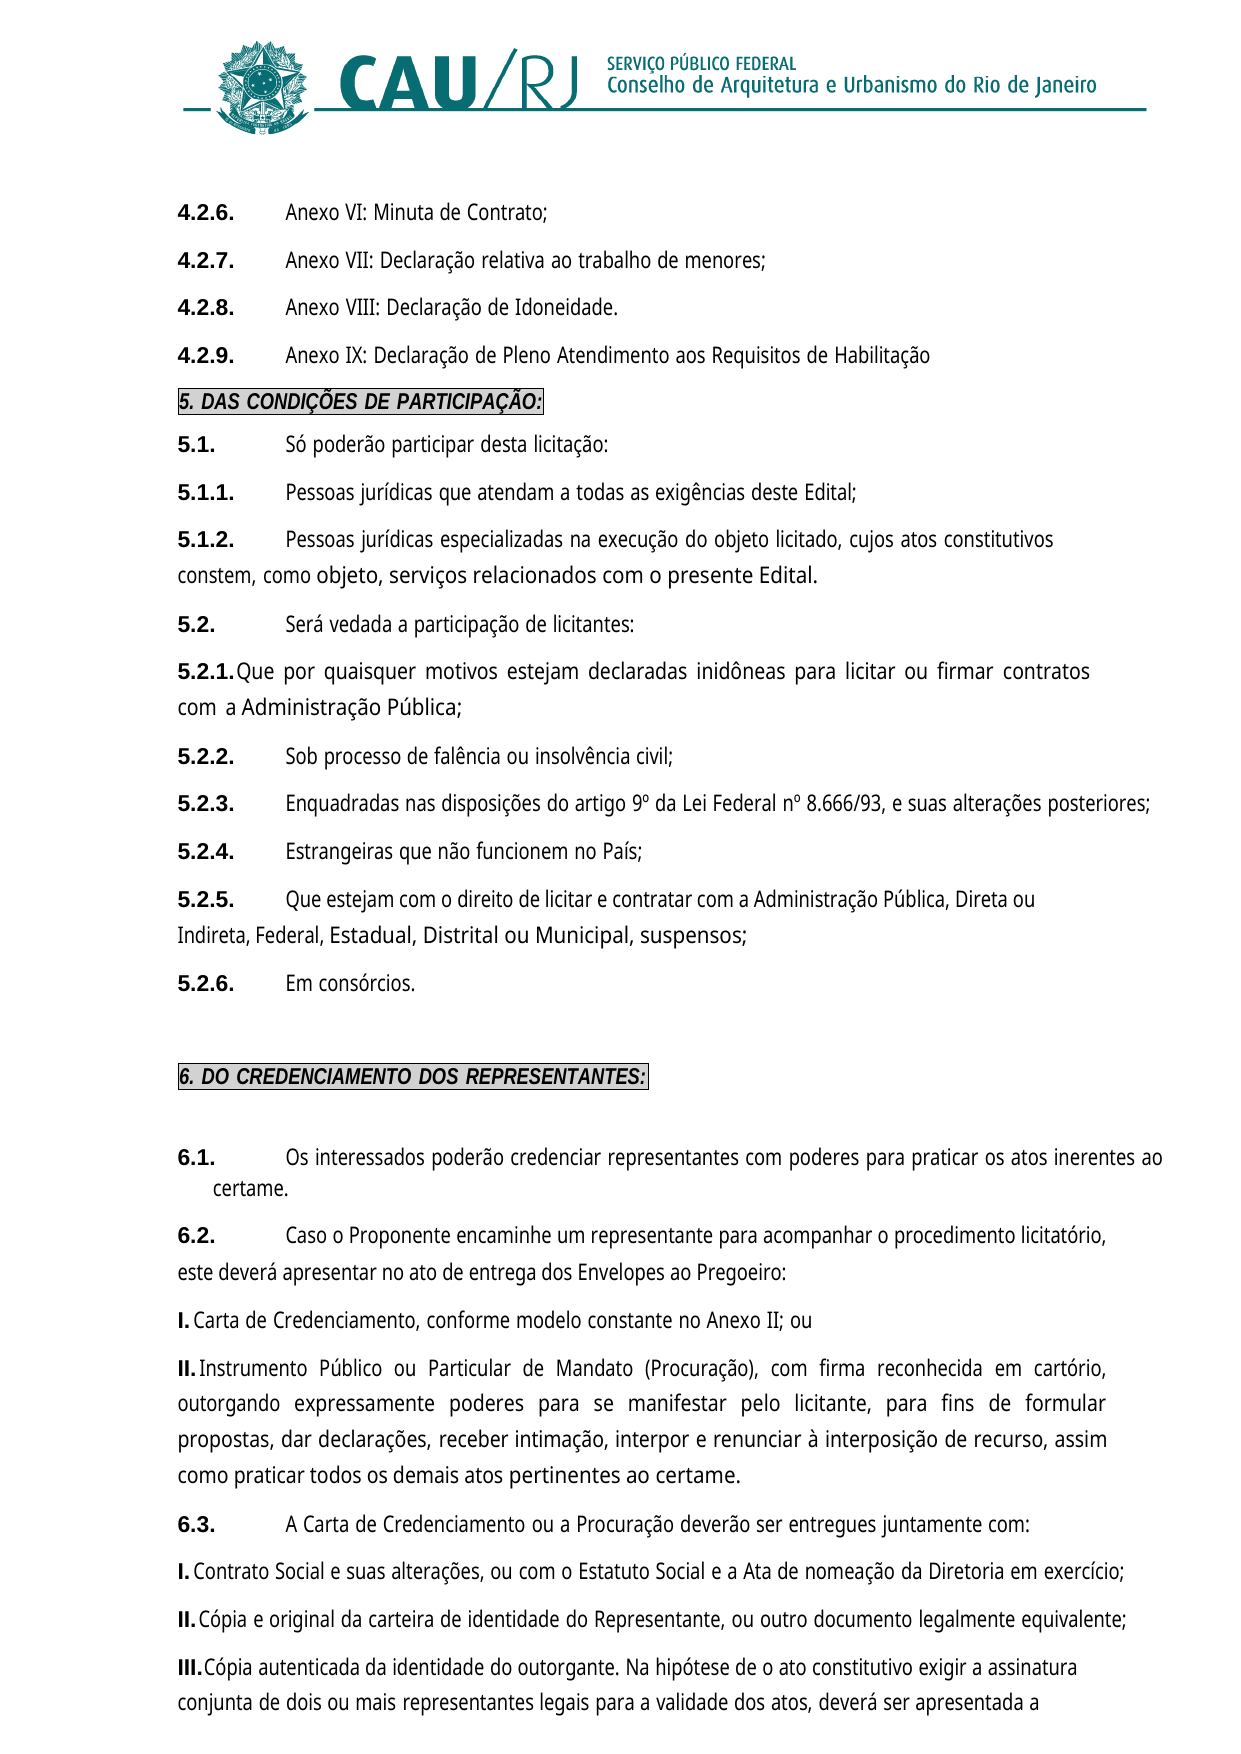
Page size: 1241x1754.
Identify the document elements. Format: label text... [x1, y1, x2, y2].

list Cópia e original da carteira de identidade do Representante, ou outro documento legalmente equivalente; [177, 1603, 1163, 1634]
list Sob processo de falência ou insolvência civil; [177, 739, 1163, 771]
list Instrumento Público ou Particular de Mandato (Procuração), com firma reconhecida em cartório, outorgando expressamente poderes para se manifestar pelo licitante, para fins de formular propostas, dar declarações, receber intimação, interpor e renunciar à interposição de recurso, assim como praticar todos os demais atos pertinentes ao certame. [177, 1351, 1108, 1491]
list Anexo VII: Declaração relativa ao trabalho de menores; [177, 244, 1163, 275]
picture [183, 41, 1147, 135]
list Será vedada a participação de licitantes: [177, 608, 1163, 639]
list Anexo IX: Declaração de Pleno Atendimento aos Requisitos de Habilitação [177, 339, 1163, 370]
list Pessoas jurídicas que atendam a todas as exigências deste Edital; [177, 476, 1163, 507]
list A Carta de Credenciamento ou a Procuração deverão ser entregues juntamente com: [177, 1507, 1163, 1539]
list Caso o Proponente encaminhe um representante para acompanhar o procedimento licitatório, este deverá apresentar no ato de entrega dos Envelopes ao Pregoeiro: [177, 1219, 1108, 1287]
list Estrangeiras que não funcionem no País; [177, 835, 1163, 866]
list Contrato Social e suas alterações, ou com o Estatuto Social e a Ata de nomeação da Diretoria em exercício; [177, 1555, 1163, 1586]
list Enquadradas nas disposições do artigo 9º da Lei Federal nº 8.666/93, e suas alterações posteriores; [177, 787, 1163, 818]
list Carta de Credenciamento, conforme modelo constante no Anexo II; ou [177, 1304, 1163, 1335]
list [177, 1650, 1092, 1718]
list Em consórcios. [177, 967, 1163, 998]
list Os interessados poderão credenciar representantes com poderes para praticar os atos inerentes ao certame. [177, 1141, 1163, 1203]
list Que por quaisquer motivos estejam declaradas inidôneas para licitar ou firmar contratos com a Administração Pública; [177, 655, 1107, 722]
list Pessoas jurídicas especializadas na execução do objeto licitado, cujos atos constitutivos constem, como objeto, serviços relacionados com o presente Edital. [177, 523, 1107, 591]
list Anexo VI: Minuta de Contrato; [177, 196, 1163, 227]
list Anexo VIII: Declaração de Idoneidade. [177, 291, 1163, 322]
list Só poderão participar desta licitação: [177, 398, 1163, 459]
list Que estejam com o direito de licitar e contratar com a Administração Pública, Direta ou Indireta, Federal, Estadual, Distrital ou Municipal, suspensos; [177, 883, 1108, 950]
